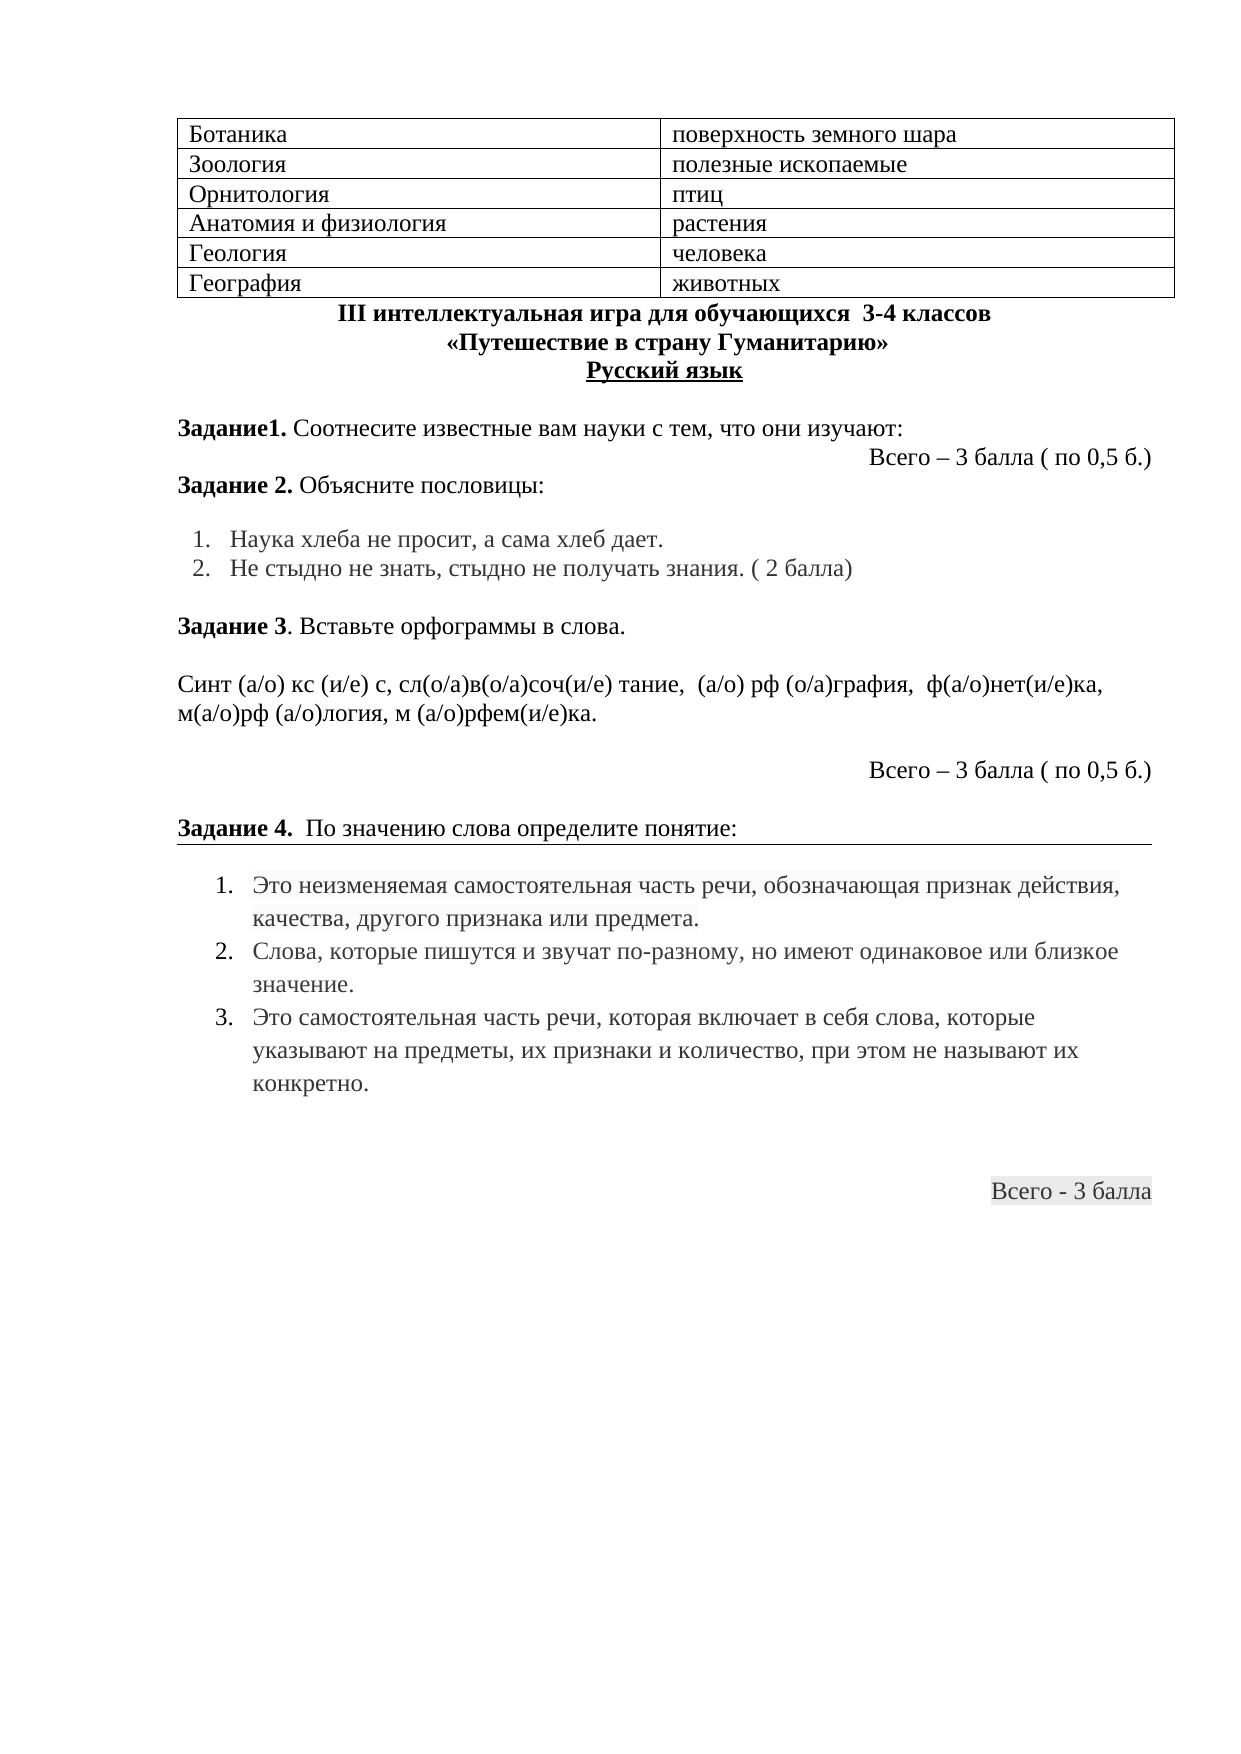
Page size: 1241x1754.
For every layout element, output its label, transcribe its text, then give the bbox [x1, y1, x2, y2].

list Не стыдно не знать, стыдно не получать знания. ( 2 балла) [192, 553, 1152, 582]
table_cell растения [661, 209, 1174, 237]
list Это неизменяемая самостоятельная часть речи, обозначающая признак действия, качества, другого признака или предмета. [215, 870, 1152, 932]
table_cell полезные ископаемые [661, 149, 1174, 178]
text Задание 2. Объясните пословицы: [287, 470, 1152, 499]
table_cell животных [661, 268, 1174, 297]
table_cell Геология [178, 238, 660, 267]
text Задание 3. Вставьте орфограммы в слова. [177, 611, 1152, 640]
text Всего – 3 балла ( по 0,5 б.) [177, 442, 1152, 470]
text III интеллектуальная игра для обучающихся 3-4 классов [177, 298, 1152, 327]
table_cell птиц [661, 179, 1174, 207]
list Это самостоятельная часть речи, которая включает в себя слова, которые указывают на предметы, их признаки и количество, при этом не называют их конкретно. [215, 1002, 1152, 1097]
text Всего – 3 балла ( по 0,5 б.) [177, 756, 1152, 784]
table_header Ботаника [178, 119, 660, 148]
text Русский язык [177, 355, 1152, 384]
text Задание 4. По значению слова определите понятие: [177, 813, 1152, 844]
table_cell Анатомия и физиология [178, 209, 660, 237]
list Всего - 3 балла [252, 1176, 1152, 1237]
table_cell Зоология [178, 149, 660, 178]
table_cell Орнитология [178, 179, 660, 207]
text Синт (а/о) кс (и/е) с, сл(о/а)в(о/а)соч(и/е) тание, (а/о) рф (о/а)графия, ф(а/о)нет(и/е)ка, м(а/о)рф (а/о)логия, м (а/о)рфем(и/е)ка. [177, 669, 1152, 726]
text «Путешествие в страну Гуманитарию» [177, 327, 1152, 355]
table_header поверхность земного шара [661, 119, 1174, 148]
table_cell География [178, 268, 660, 297]
list Наука хлеба не просит, а сама хлеб дает. [192, 524, 1152, 553]
text Задание1. Соотнесите известные вам науки с тем, что они изучают: [177, 413, 1152, 442]
list Слова, которые пишутся и звучат по-разному, но имеют одинаковое или близкое значение. [215, 936, 1152, 998]
table_cell человека [661, 238, 1174, 267]
